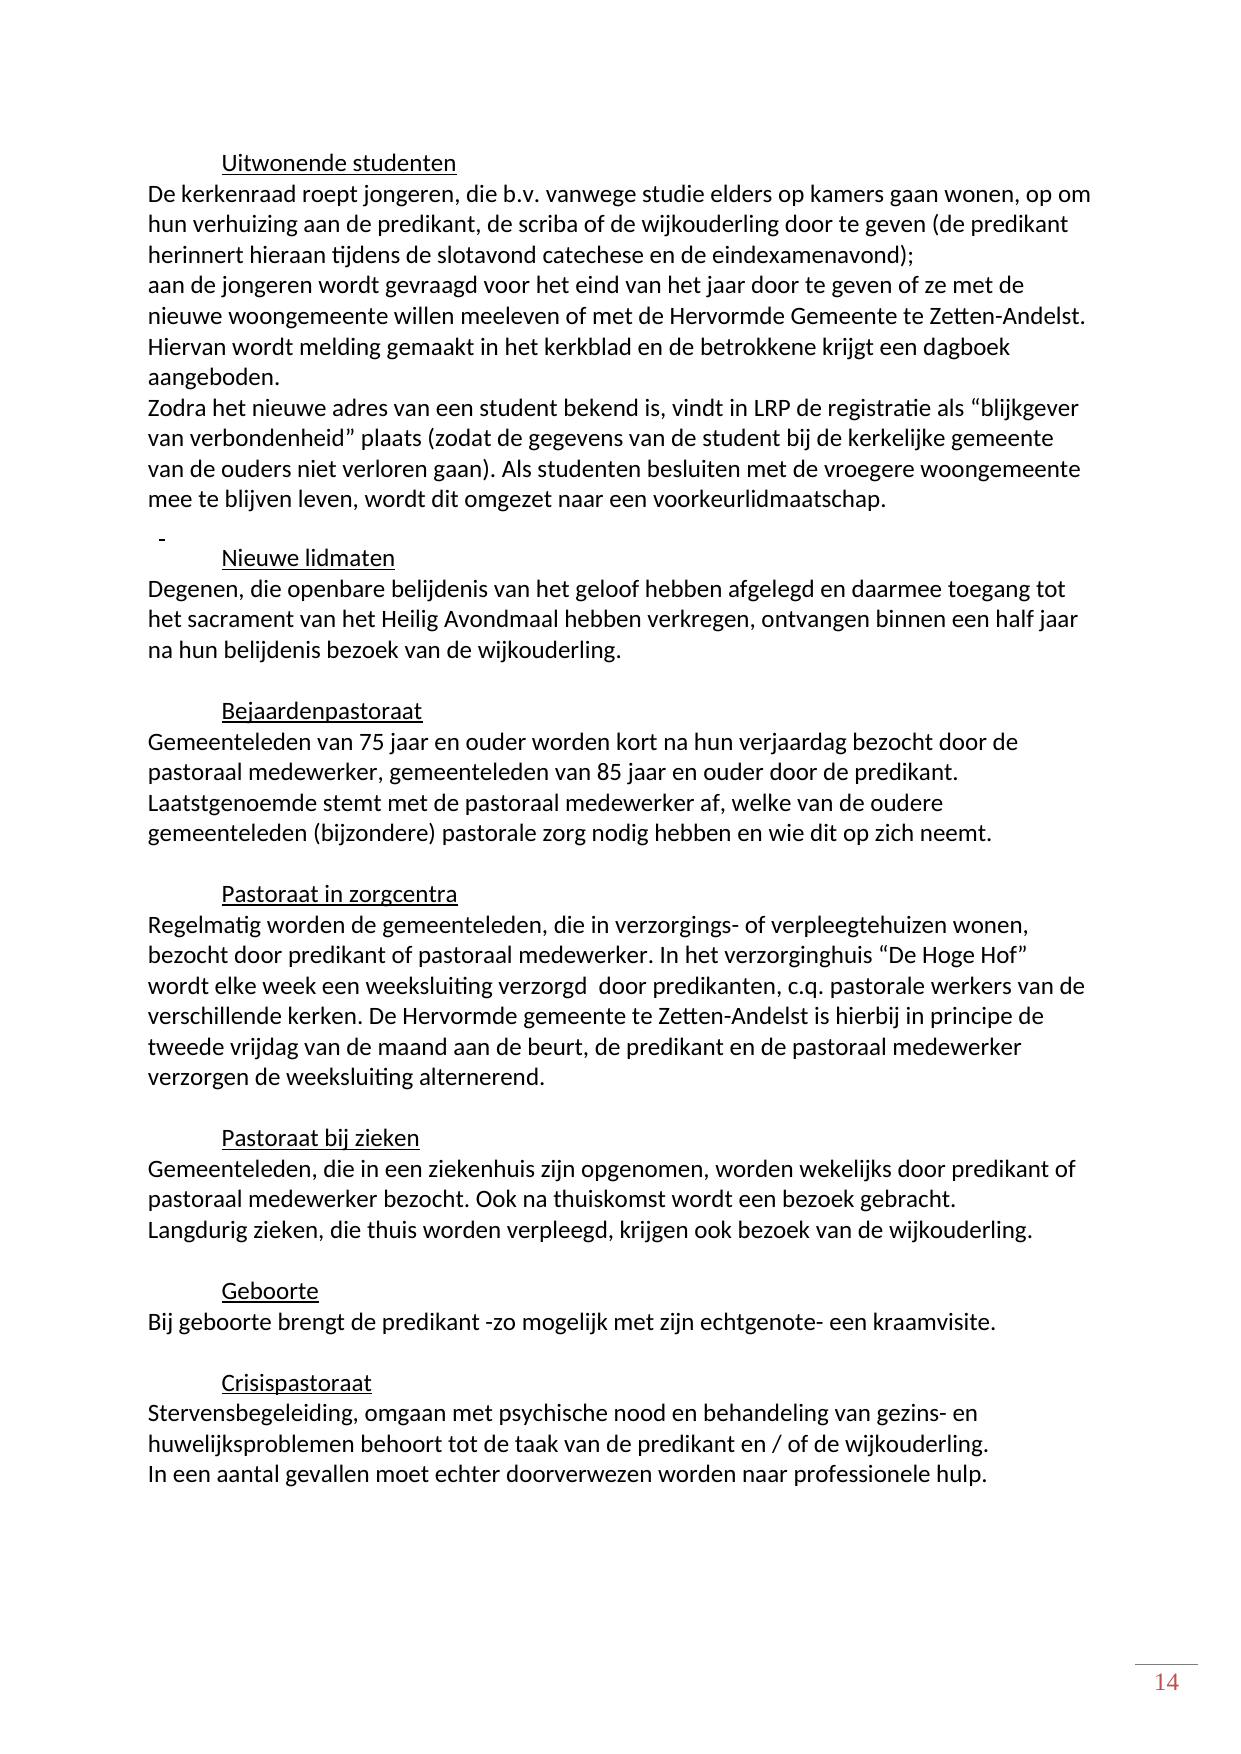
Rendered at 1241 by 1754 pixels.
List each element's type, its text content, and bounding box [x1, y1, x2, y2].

text Bejaardenpastoraat [148, 695, 1093, 726]
text Regelmatig worden de gemeenteleden, die in verzorgings- of verpleegtehuizen wonen, bezocht door predikant of pastoraal medewerker. In het verzorginghuis “De Hoge Hof” wordt elke week een weeksluiting verzorgd door predikanten, c.q. pastorale werkers van de verschillende kerken. De Hervormde gemeente te Zetten-Andelst is hierbij in principe de tweede vrijdag van de maand aan de beurt, de predikant en de pastoraal medewerker verzorgen de weeksluiting alternerend. [148, 909, 1093, 1092]
text aan de jongeren wordt gevraagd voor het eind van het jaar door te geven of ze met de nieuwe woongemeente willen meeleven of met de Hervormde Gemeente te Zetten-Andelst. Hiervan wordt melding gemaakt in het kerkblad en de betrokkene krijgt een dagboek aangeboden. [148, 270, 1093, 392]
text Langdurig zieken, die thuis worden verpleegd, krijgen ook bezoek van de wijkouderling. [148, 1214, 1093, 1244]
text Stervensbegeleiding, omgaan met psychische nood en behandeling van gezins- en huwelijksproblemen behoort tot de taak van de predikant en / of de wijkouderling. [148, 1397, 1093, 1458]
text Crisispastoraat [148, 1367, 1093, 1397]
text Bij geboorte brengt de predikant -zo mogelijk met zijn echtgenote- een kraamvisite. [148, 1306, 1093, 1336]
text Geboorte [148, 1275, 1093, 1306]
text In een aantal gevallen moet echter doorverwezen worden naar professionele hulp. [148, 1458, 1093, 1489]
text De kerkenraad roept jongeren, die b.v. vanwege studie elders op kamers gaan wonen, op om hun verhuizing aan de predikant, de scriba of de wijkouderling door te geven (de predikant herinnert hieraan tijdens de slotavond catechese en de eindexamenavond); [148, 178, 1093, 270]
text Pastoraat in zorgcentra [148, 878, 1093, 909]
text Uitwonende studenten [148, 148, 1093, 178]
text Zodra het nieuwe adres van een student bekend is, vindt in LRP de registratie als “blijkgever van verbondenheid” plaats (zodat de gegevens van de student bij de kerkelijke gemeente van de ouders niet verloren gaan). Als studenten besluiten met de vroegere woongemeente mee te blijven leven, wordt dit omgezet naar een voorkeurlidmaatschap. [148, 392, 1093, 514]
text Gemeenteleden, die in een ziekenhuis zijn opgenomen, worden wekelijks door predikant of pastoraal medewerker bezocht. Ook na thuiskomst wordt een bezoek gebracht. [148, 1153, 1093, 1214]
text Pastoraat bij zieken [148, 1122, 1093, 1153]
text Nieuwe lidmaten [148, 543, 1093, 573]
text Degenen, die openbare belijdenis van het geloof hebben afgelegd en daarmee toegang tot het sacrament van het Heilig Avondmaal hebben verkregen, ontvangen binnen een half jaar na hun belijdenis bezoek van de wijkouderling. [148, 573, 1093, 665]
text Gemeenteleden van 75 jaar en ouder worden kort na hun verjaardag bezocht door de pastoraal medewerker, gemeenteleden van 85 jaar en ouder door de predikant. Laatstgenoemde stemt met de pastoraal medewerker af, welke van de oudere gemeenteleden (bijzondere) pastorale zorg nodig hebben en wie dit op zich neemt. [148, 726, 1093, 848]
